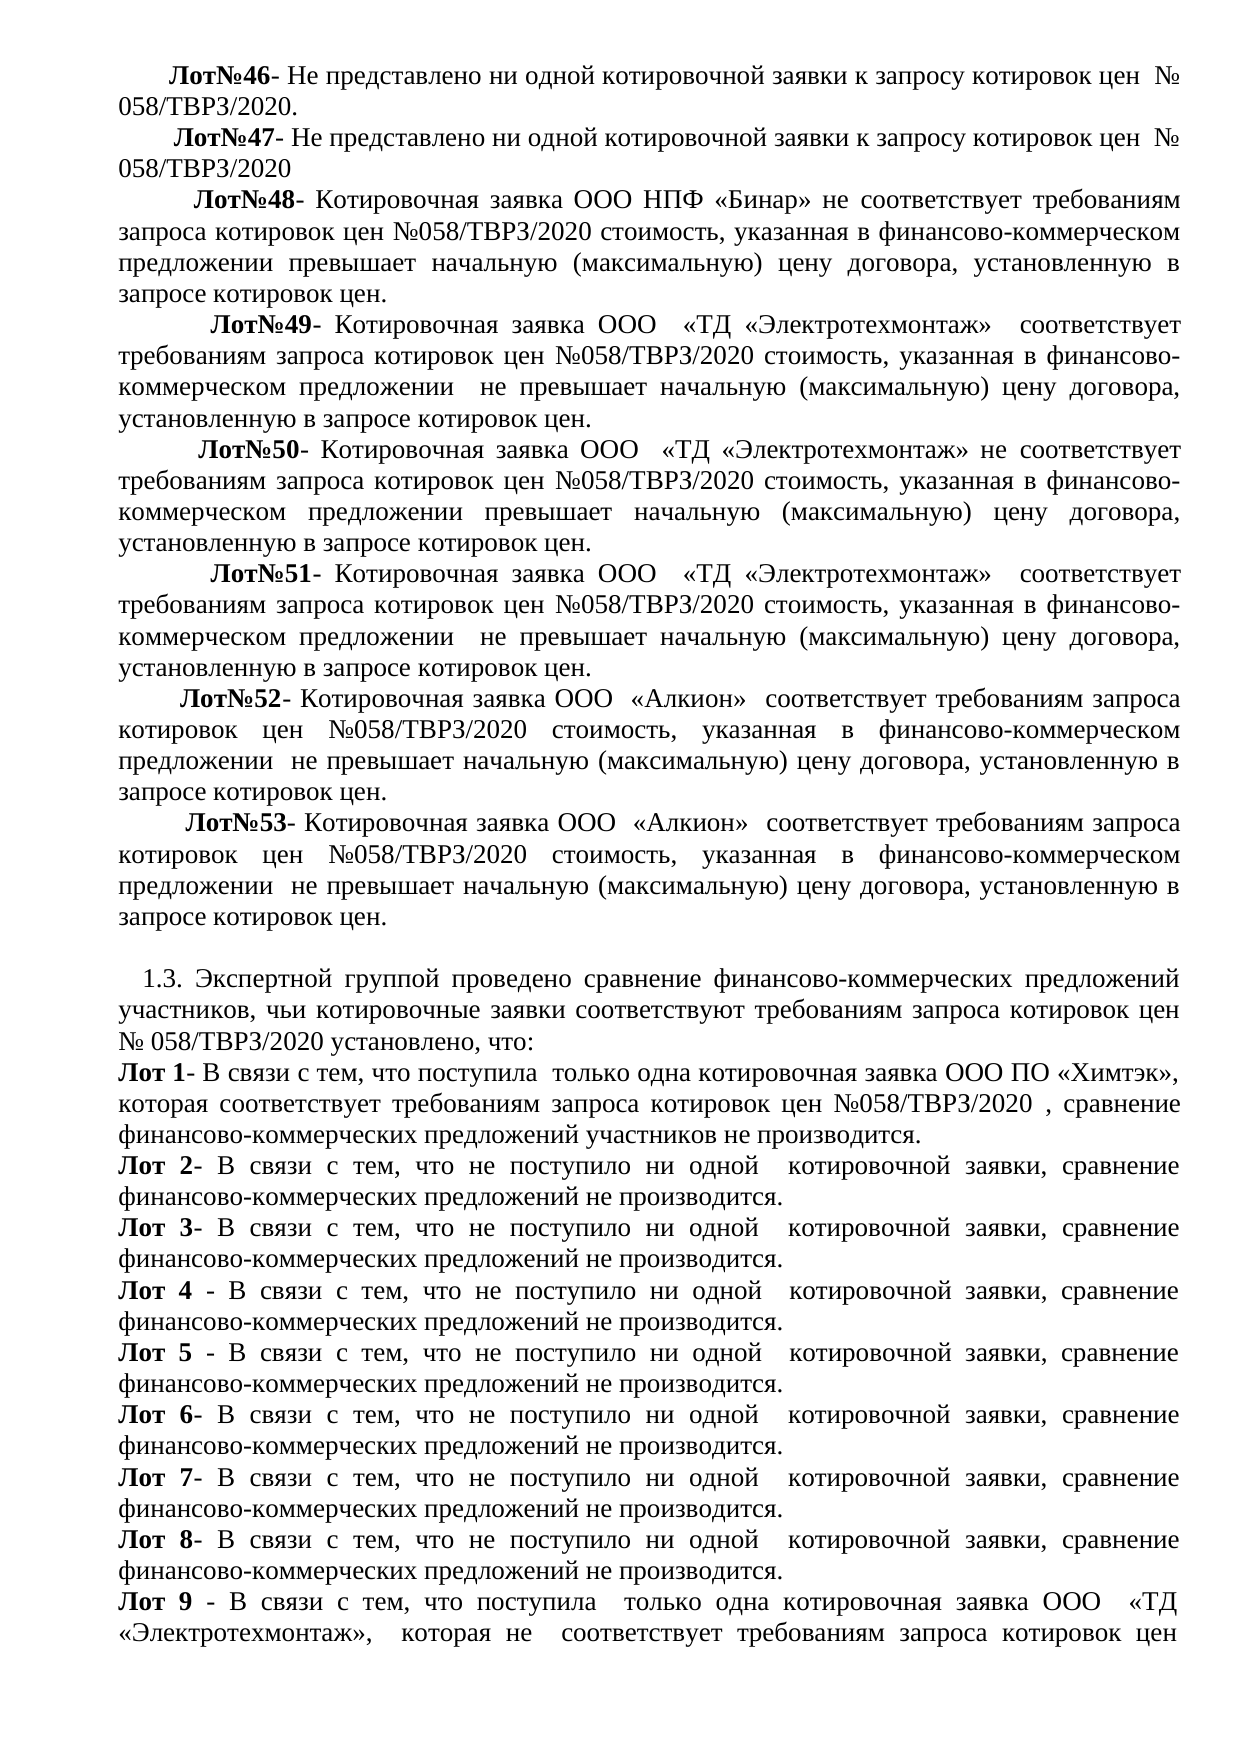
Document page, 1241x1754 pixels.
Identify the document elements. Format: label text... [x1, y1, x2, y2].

text Лот№53- Котировочная заявка ООО «Алкион» соответствует требованиям запроса котировок цен №058/ТВРЗ/2020 стоимость, указанная в финансово-коммерческом предложении не превышает начальную (максимальную) цену договора, установленную в запросе котировок цен. [118, 807, 1181, 931]
text Лот№52- Котировочная заявка ООО «Алкион» соответствует требованиям запроса котировок цен №058/ТВРЗ/2020 стоимость, указанная в финансово-коммерческом предложении не превышает начальную (максимальную) цену договора, установленную в запросе котировок цен. [118, 682, 1181, 807]
text Лот 3- В связи с тем, что не поступило ни одной котировочной заявки, сравнение финансово-коммерческих предложений не производится. [118, 1211, 1181, 1274]
text 1.3. Экспертной группой проведено сравнение финансово-коммерческих предложений участников, чьи котировочные заявки соответствуют требованиям запроса котировок цен № 058/ТВРЗ/2020 установлено, что: [118, 962, 1181, 1056]
text Лот№48- Котировочная заявка ООО НПФ «Бинар» не соответствует требованиям запроса котировок цен №058/ТВРЗ/2020 стоимость, указанная в финансово-коммерческом предложении превышает начальную (максимальную) цену договора, установленную в запросе котировок цен. [118, 184, 1181, 308]
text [118, 1585, 1178, 1647]
text Лот№49- Котировочная заявка ООО «ТД «Электротехмонтаж» соответствует требованиям запроса котировок цен №058/ТВРЗ/2020 стоимость, указанная в финансово-коммерческом предложении не превышает начальную (максимальную) цену договора, установленную в запросе котировок цен. [118, 308, 1181, 433]
text Лот№51- Котировочная заявка ООО «ТД «Электротехмонтаж» соответствует требованиям запроса котировок цен №058/ТВРЗ/2020 стоимость, указанная в финансово-коммерческом предложении не превышает начальную (максимальную) цену договора, установленную в запросе котировок цен. [118, 557, 1181, 682]
text Лот 7- В связи с тем, что не поступило ни одной котировочной заявки, сравнение финансово-коммерческих предложений не производится. [118, 1461, 1181, 1523]
text Лот 1- В связи с тем, что поступила только одна котировочная заявка ООО ПО «Химтэк», которая соответствует требованиям запроса котировок цен №058/ТВРЗ/2020 , сравнение финансово-коммерческих предложений участников не производится. [118, 1056, 1181, 1149]
text Лот 2- В связи с тем, что не поступило ни одной котировочной заявки, сравнение финансово-коммерческих предложений не производится. [118, 1149, 1181, 1211]
text Лот№46- Не представлено ни одной котировочной заявки к запросу котировок цен № 058/ТВРЗ/2020. [118, 59, 1181, 121]
text Лот 5 - В связи с тем, что не поступило ни одной котировочной заявки, сравнение финансово-коммерческих предложений не производится. [118, 1336, 1181, 1398]
text Лот№47- Не представлено ни одной котировочной заявки к запросу котировок цен № 058/ТВРЗ/2020 [118, 121, 1181, 184]
text Лот 8- В связи с тем, что не поступило ни одной котировочной заявки, сравнение финансово-коммерческих предложений не производится. [118, 1523, 1181, 1585]
text Лот№50- Котировочная заявка ООО «ТД «Электротехмонтаж» не соответствует требованиям запроса котировок цен №058/ТВРЗ/2020 стоимость, указанная в финансово-коммерческом предложении превышает начальную (максимальную) цену договора, установленную в запросе котировок цен. [118, 433, 1181, 557]
text Лот 4 - В связи с тем, что не поступило ни одной котировочной заявки, сравнение финансово-коммерческих предложений не производится. [118, 1274, 1181, 1336]
text Лот 6- В связи с тем, что не поступило ни одной котировочной заявки, сравнение финансово-коммерческих предложений не производится. [118, 1398, 1181, 1461]
